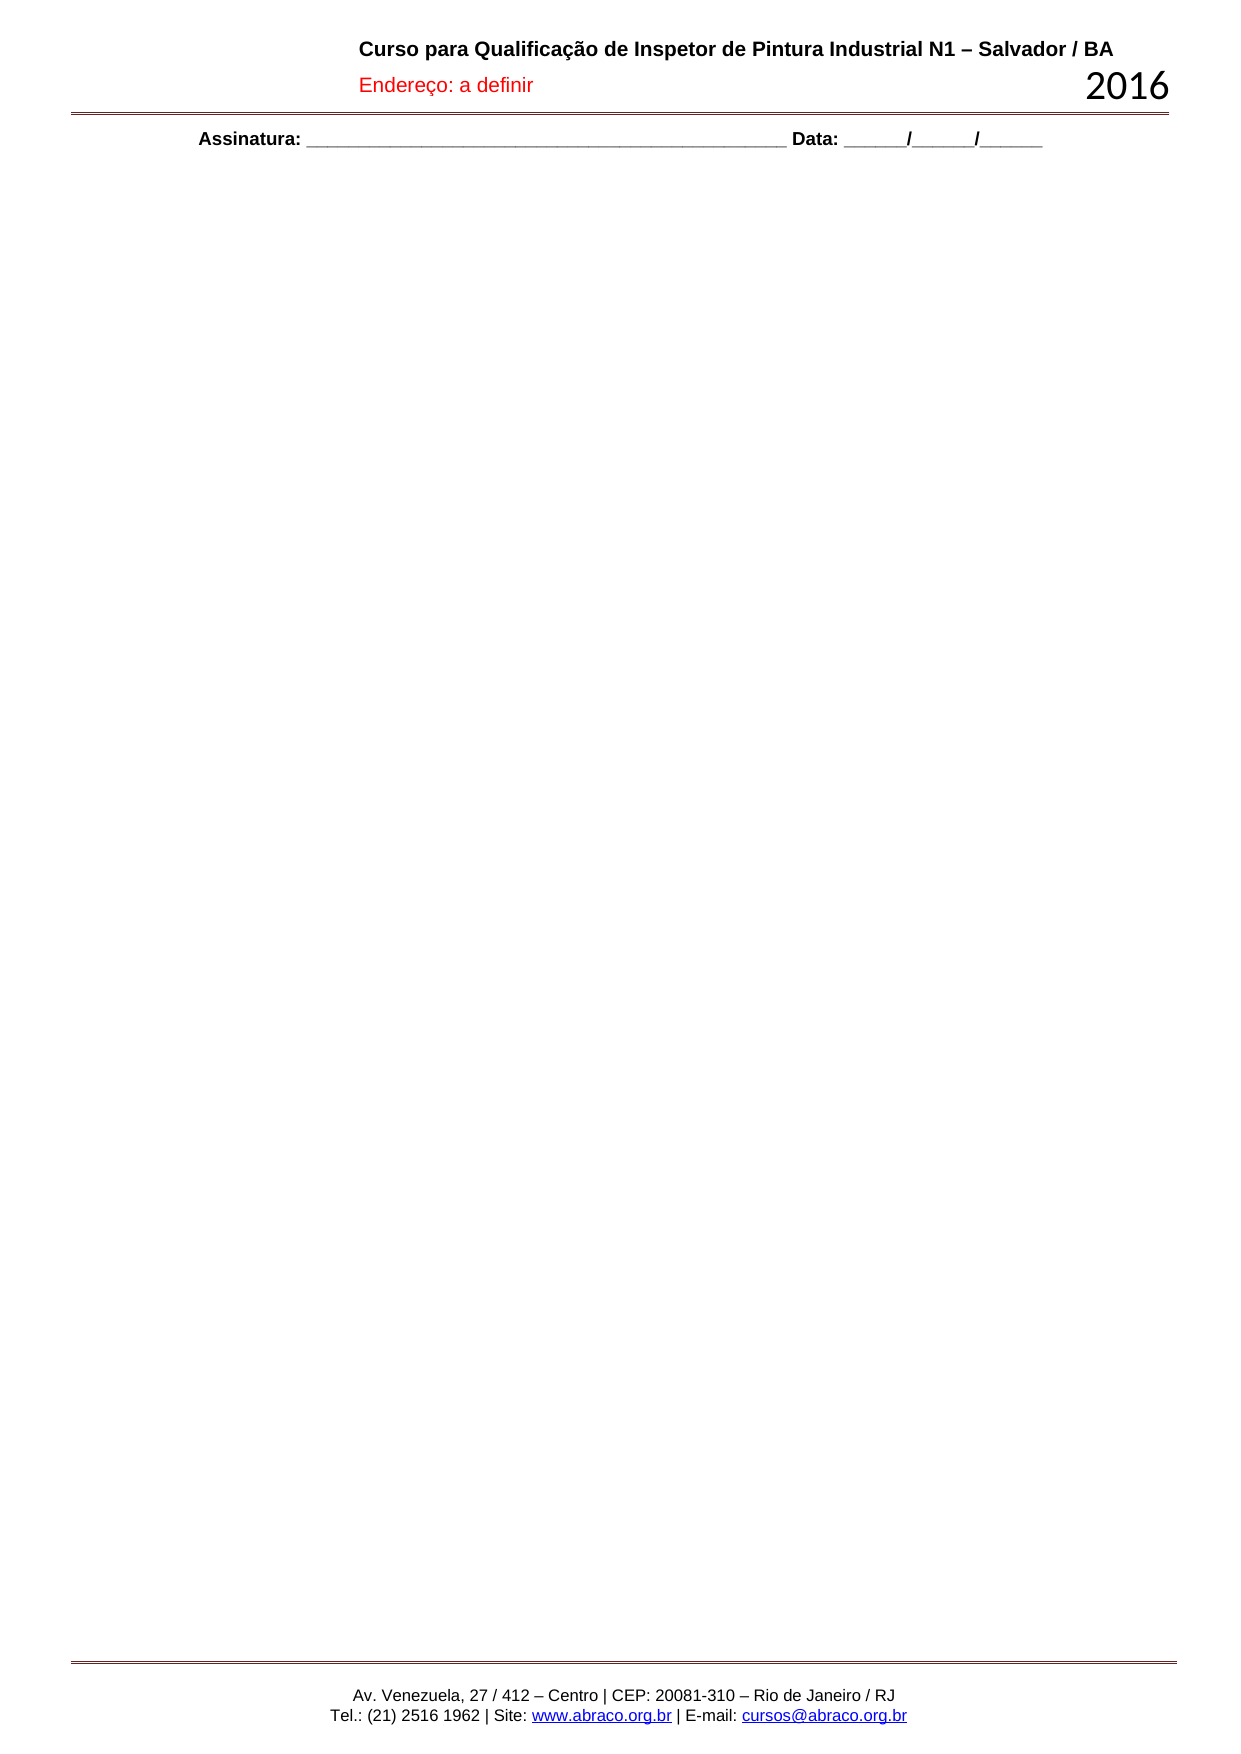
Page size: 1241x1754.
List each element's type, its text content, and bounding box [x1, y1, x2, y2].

text Assinatura: ______________________________________________ Data: ______/______/______ [71, 128, 1169, 149]
